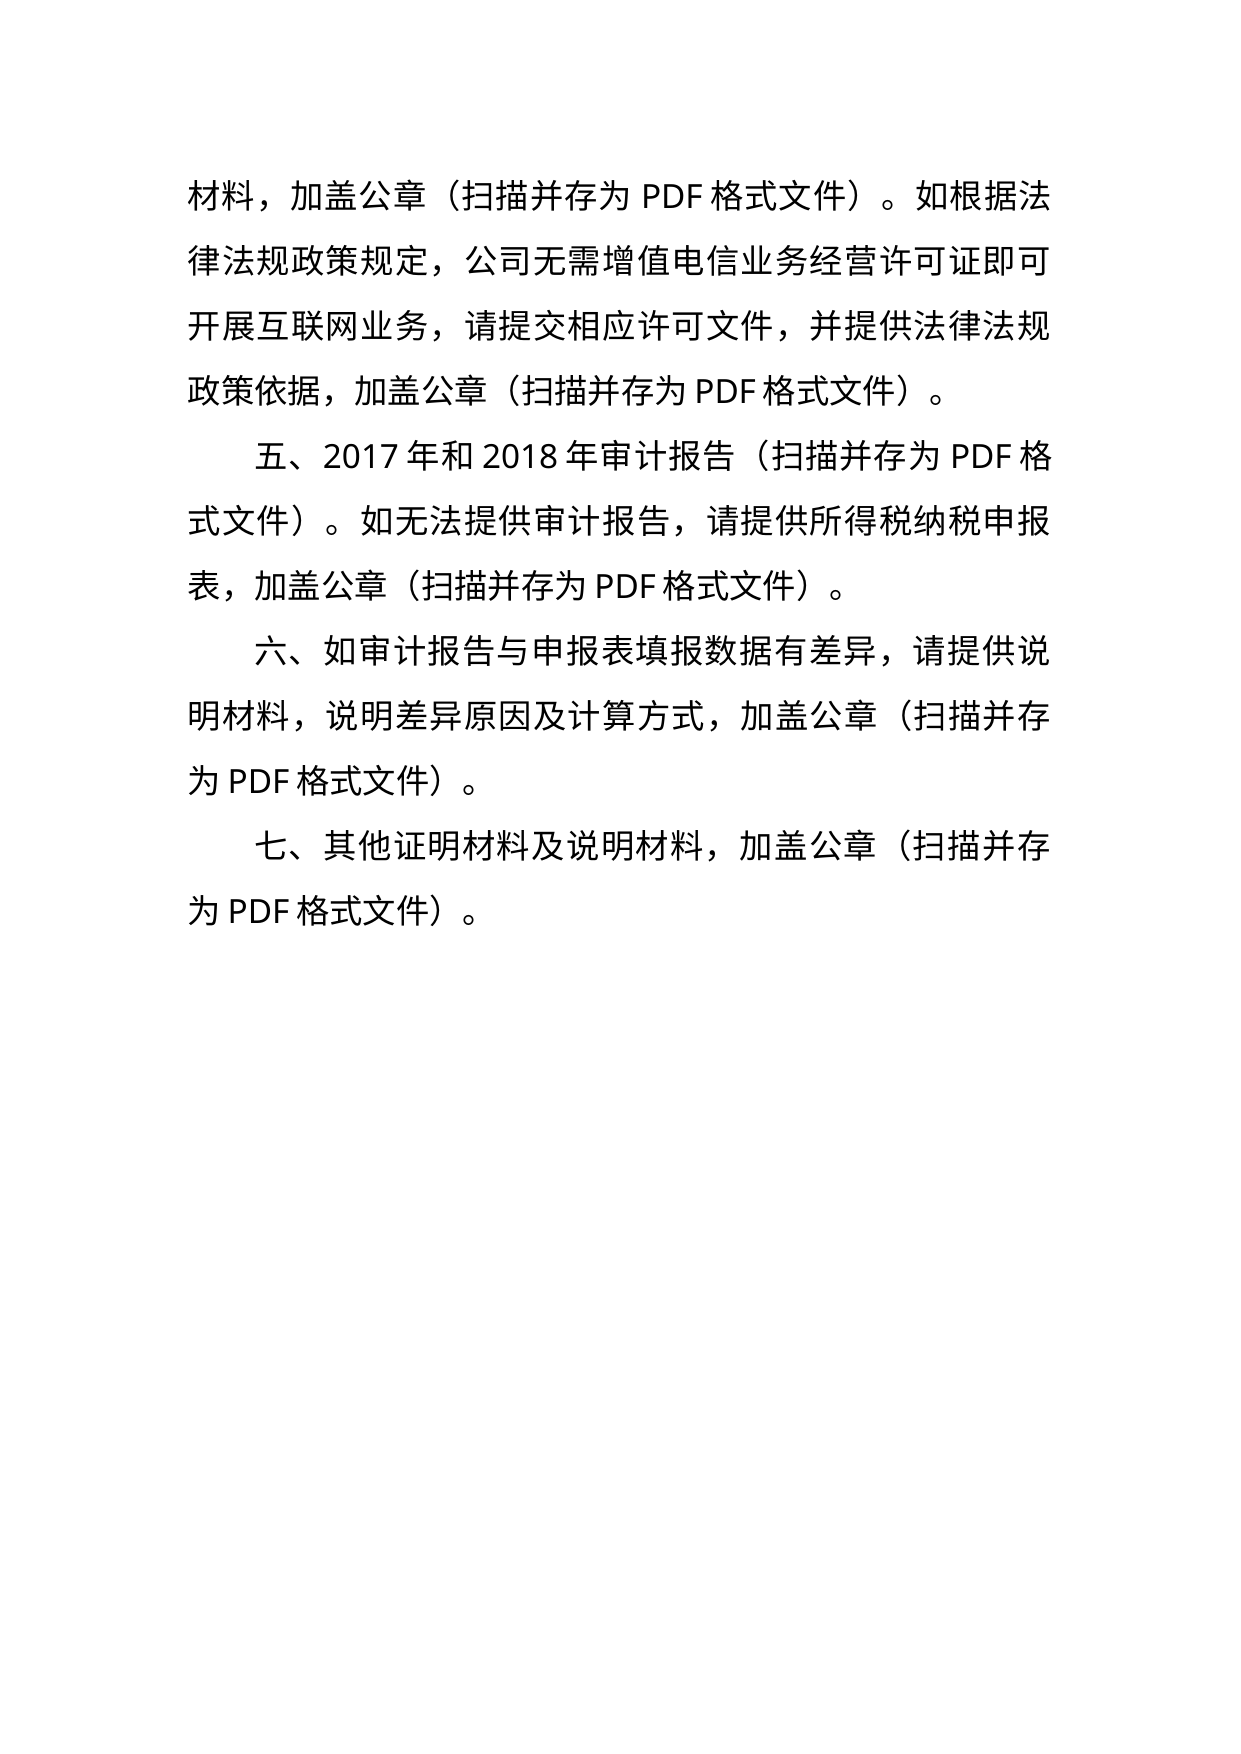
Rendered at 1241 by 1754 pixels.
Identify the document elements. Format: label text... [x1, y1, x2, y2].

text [187, 162, 1053, 422]
text 七、其他证明材料及说明材料，加盖公章（扫描并存为PDF格式文件）。 [187, 812, 1053, 942]
text 六、如审计报告与申报表填报数据有差异，请提供说明材料，说明差异原因及计算方式，加盖公章（扫描并存为PDF格式文件）。 [187, 617, 1053, 812]
text 五、2017年和2018年审计报告（扫描并存为PDF格式文件）。如无法提供审计报告，请提供所得税纳税申报表，加盖公章（扫描并存为PDF格式文件）。 [187, 422, 1053, 617]
